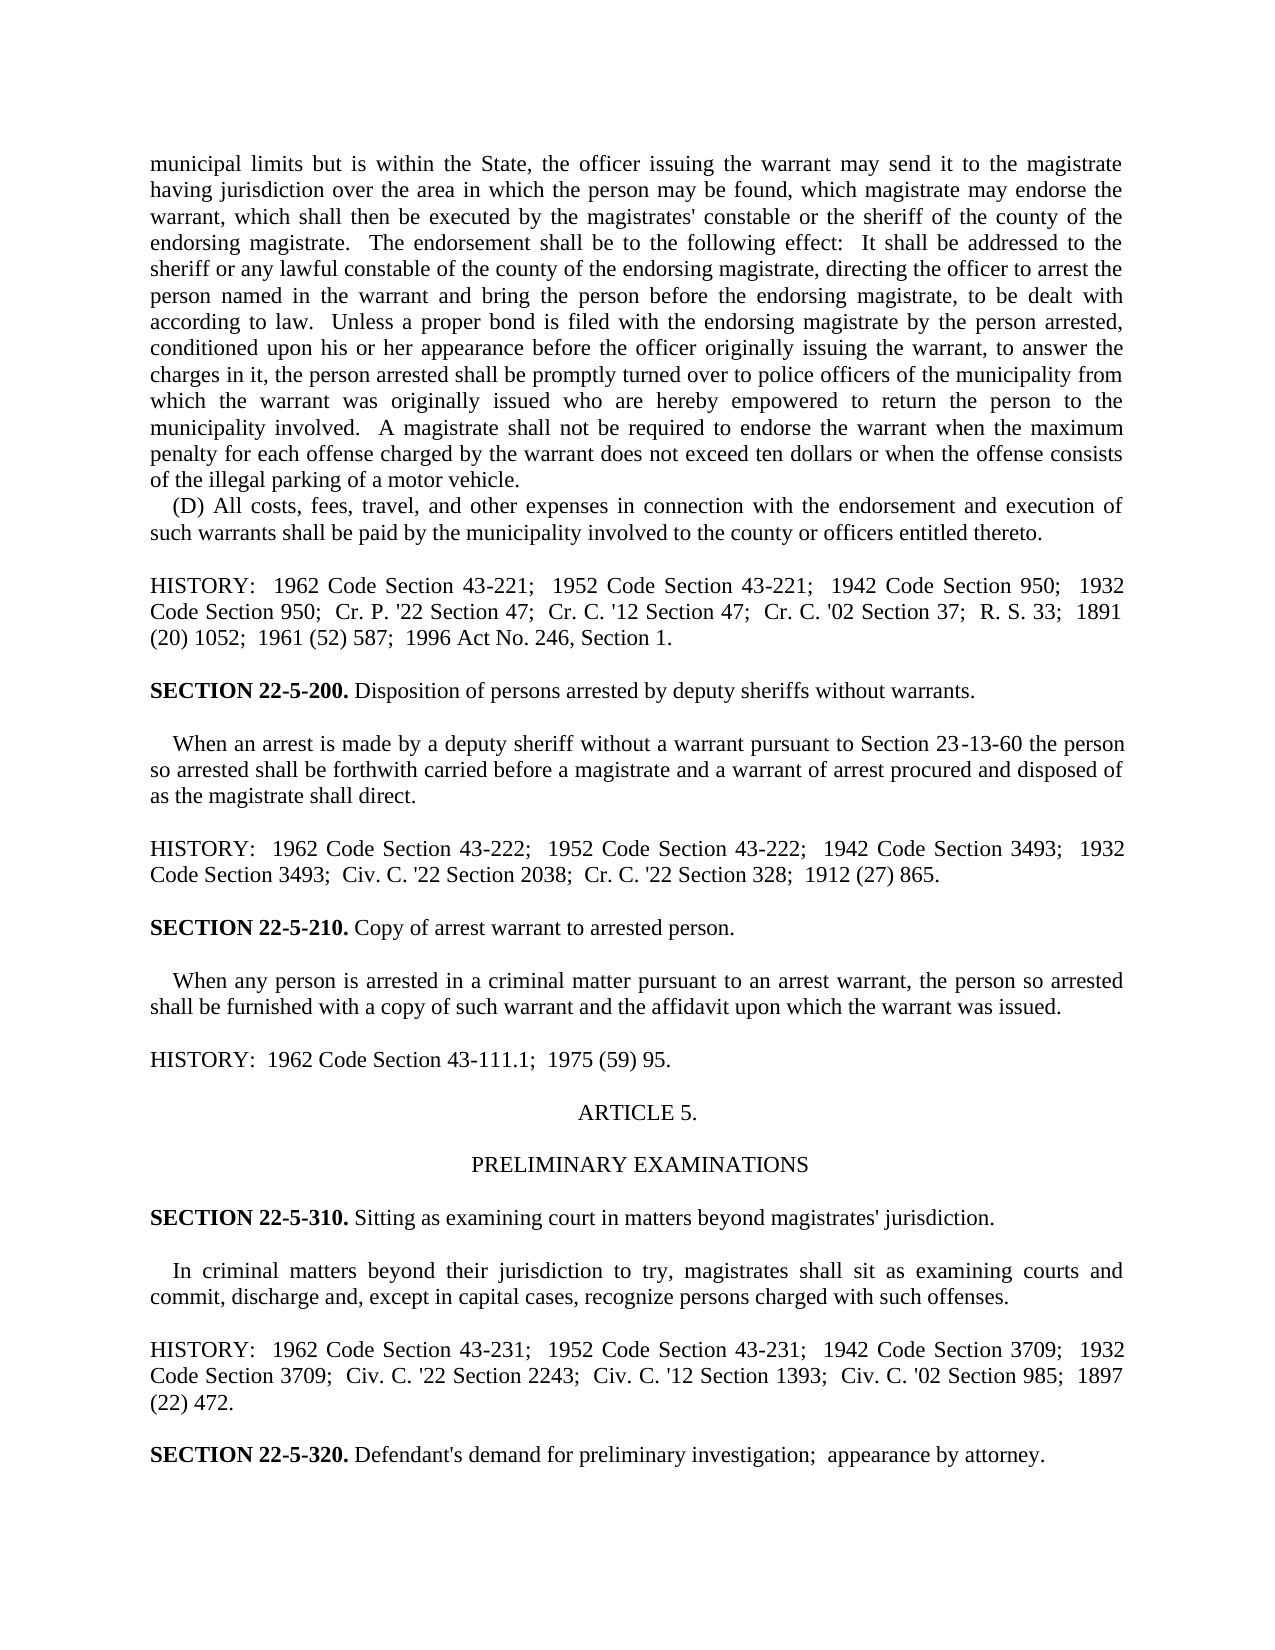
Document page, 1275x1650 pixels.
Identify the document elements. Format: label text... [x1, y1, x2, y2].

text SECTION 22-5-200. Disposition of persons arrested by deputy sheriffs without warrants. [150, 677, 1125, 703]
text When an arrest is made by a deputy sheriff without a warrant pursuant to Section 23-13-60 the person so arrested shall be forthwith carried before a magistrate and a warrant of arrest procured and disposed of as the magistrate shall direct. [150, 730, 1125, 809]
text In criminal matters beyond their jurisdiction to try, magistrates shall sit as examining courts and commit, discharge and, except in capital cases, recognize persons charged with such offenses. [150, 1257, 1125, 1309]
text PRELIMINARY EXAMINATIONS [150, 1151, 1125, 1178]
text SECTION 22-5-210. Copy of arrest warrant to arrested person. [150, 914, 1125, 941]
text HISTORY: 1962 Code Section 43-221; 1952 Code Section 43-221; 1942 Code Section 950; 1932 Code Section 950; Cr. P. '22 Section 47; Cr. C. '12 Section 47; Cr. C. '02 Section 37; R. S. 33; 1891 (20) 1052; 1961 (52) 587; 1996 Act No. 246, Section 1. [150, 572, 1125, 651]
text HISTORY: 1962 Code Section 43-222; 1952 Code Section 43-222; 1942 Code Section 3493; 1932 Code Section 3493; Civ. C. '22 Section 2038; Cr. C. '22 Section 328; 1912 (27) 865. [150, 835, 1125, 888]
text When any person is arrested in a criminal matter pursuant to an arrest warrant, the person so arrested shall be furnished with a copy of such warrant and the affidavit upon which the warrant was issued. [150, 967, 1125, 1020]
text SECTION 22-5-310. Sitting as examining court in matters beyond magistrates' jurisdiction. [150, 1204, 1125, 1231]
text SECTION 22-5-320. Defendant's demand for preliminary investigation; appearance by attorney. [150, 1441, 1125, 1468]
text HISTORY: 1962 Code Section 43-231; 1952 Code Section 43-231; 1942 Code Section 3709; 1932 Code Section 3709; Civ. C. '22 Section 2243; Civ. C. '12 Section 1393; Civ. C. '02 Section 985; 1897 (22) 472. [150, 1336, 1125, 1415]
text (D) All costs, fees, travel, and other expenses in connection with the endorsement and execution of such warrants shall be paid by the municipality involved to the county or officers entitled thereto. [150, 493, 1125, 545]
text HISTORY: 1962 Code Section 43-111.1; 1975 (59) 95. [150, 1046, 1125, 1072]
text ARTICLE 5. [150, 1099, 1125, 1125]
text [150, 150, 1125, 493]
